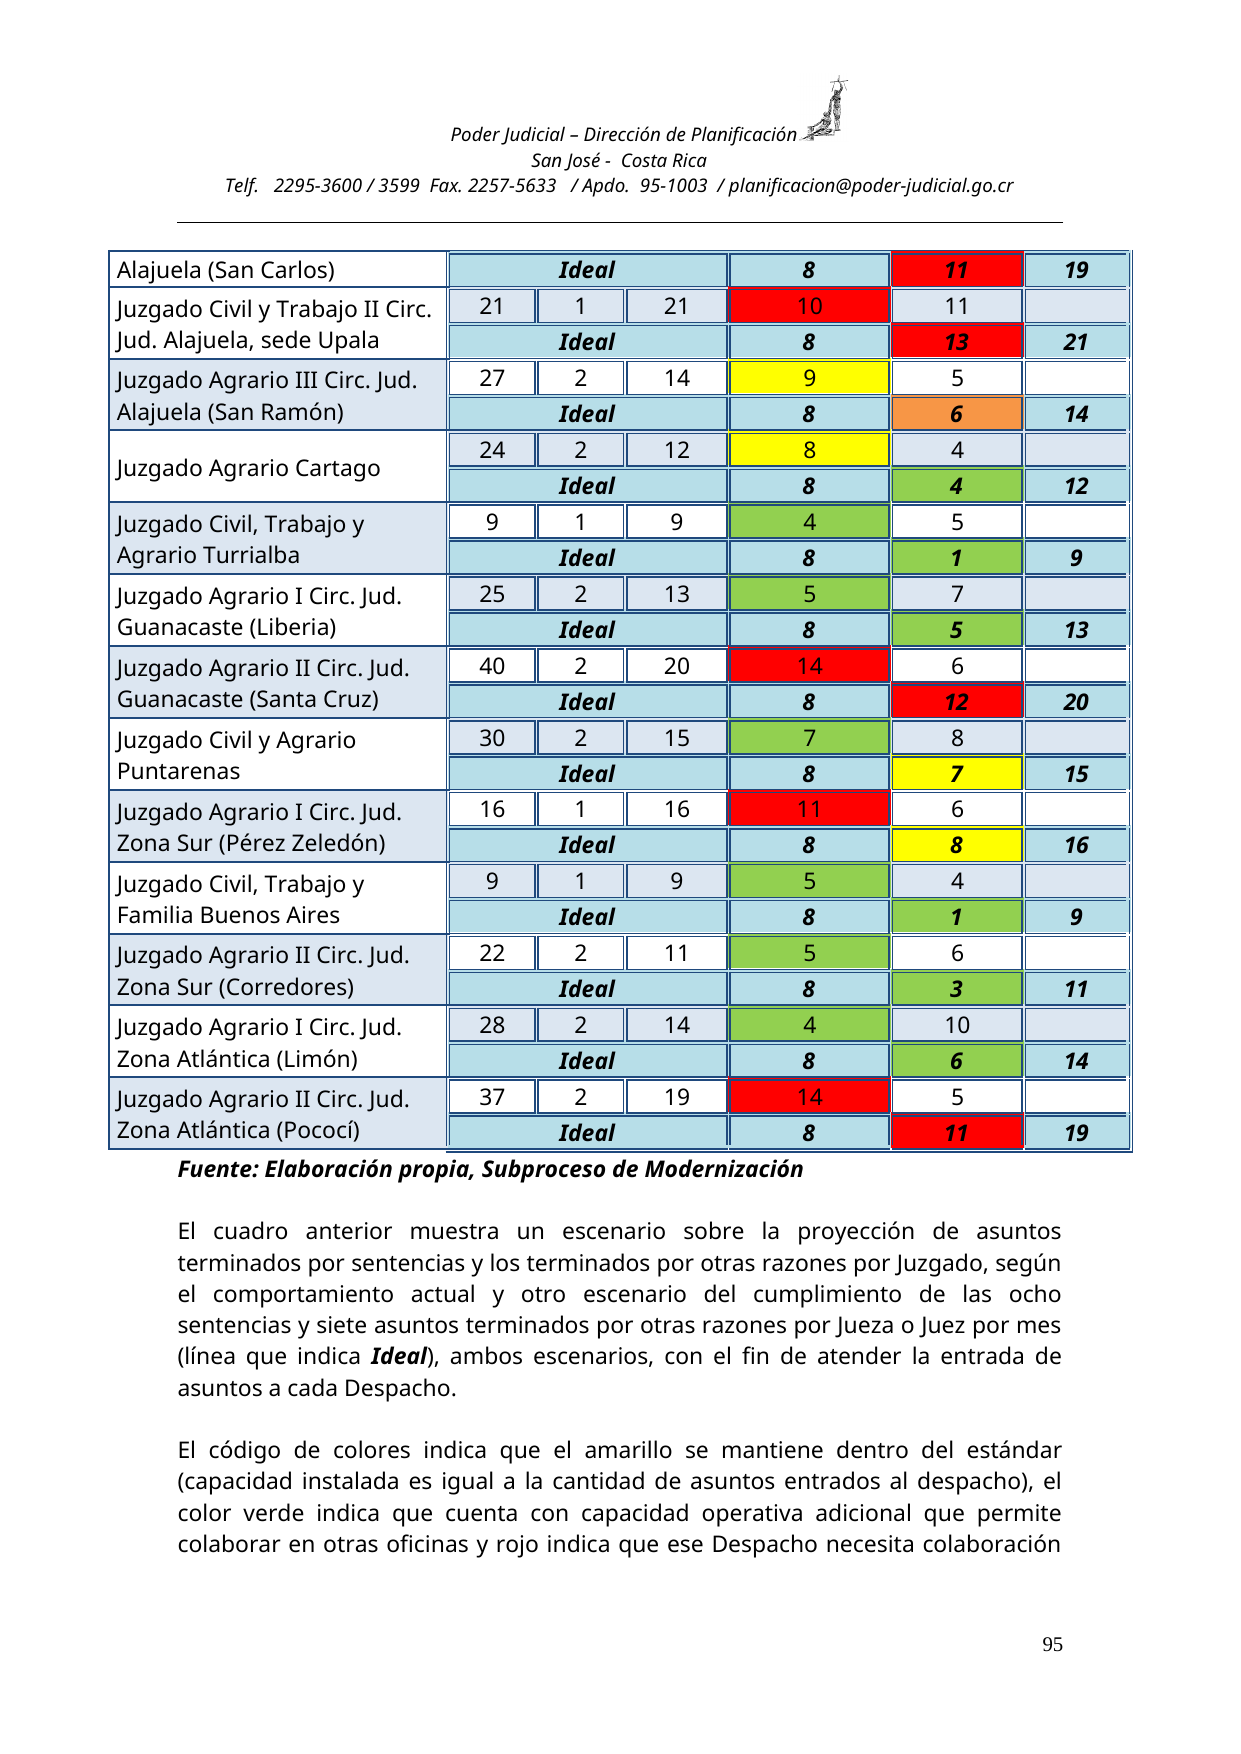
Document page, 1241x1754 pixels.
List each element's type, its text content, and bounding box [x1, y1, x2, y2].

table_cell 15 [1024, 753, 1131, 789]
table_cell 14 [1024, 1040, 1131, 1076]
table_cell 8 [731, 758, 888, 789]
table_cell 2 [539, 1081, 623, 1112]
text Fuente: Elaboración propia, Subproceso de Modernización [177, 1153, 1063, 1184]
table_cell 8 [731, 901, 888, 932]
table_cell 16 [450, 793, 534, 825]
table_cell 9 [628, 865, 726, 897]
table_cell 8 [893, 722, 1021, 753]
table_cell [1024, 933, 1131, 968]
table_cell 8 [728, 1112, 891, 1148]
table_cell Ideal [450, 255, 726, 286]
table_cell 5 [893, 362, 1021, 393]
table_cell 9 [450, 865, 534, 897]
table_cell 21 [1024, 322, 1131, 357]
table_cell 8 [731, 255, 888, 286]
table_cell 1 [539, 290, 623, 322]
table_cell [1024, 1076, 1131, 1112]
table_cell 2 [539, 434, 623, 465]
table_cell 2 [539, 650, 623, 681]
table_cell [1024, 717, 1131, 753]
table_cell 20 [628, 650, 726, 681]
table_cell 2 [539, 937, 623, 968]
table_cell 8 [731, 1045, 888, 1076]
table_cell 2 [539, 722, 623, 753]
table_cell 9 [1024, 897, 1131, 932]
table_cell 8 [893, 830, 1021, 861]
table_cell [1024, 573, 1131, 609]
table_cell 4 [893, 470, 1021, 501]
table_cell 11 [628, 937, 726, 968]
table_cell 9 [450, 506, 534, 537]
table_cell Ideal [450, 1045, 726, 1076]
table_cell Ideal [450, 901, 726, 932]
table_cell 4 [731, 1009, 888, 1040]
text El cuadro anterior muestra un escenario sobre la proyección de asuntos terminados por sentencias y los terminados por otras razones por Juzgado, según el comportamiento actual y otro escenario del cumplimiento de las ocho sentencias y siete asuntos terminados por otras razones por Jueza o Juez por mes (línea que indica Ideal), ambos escenarios, con el fin de atender la entrada de asuntos a cada Despacho. [177, 1215, 1063, 1403]
table_cell Juzgado Agrario I Circ. Jud. Zona Sur (Pérez Zeledón) [110, 791, 446, 861]
table_cell 5 [893, 1081, 1021, 1112]
table_cell [1024, 645, 1131, 681]
table_cell 11 [891, 1112, 1024, 1148]
table_cell 21 [628, 290, 726, 322]
table_cell 5 [731, 578, 888, 609]
table_cell Juzgado Civil y Agrario Puntarenas [110, 719, 446, 789]
table_cell 15 [628, 722, 726, 753]
table_cell 8 [731, 830, 888, 861]
table_cell 11 [731, 793, 888, 825]
table_cell 11 [893, 290, 1021, 322]
table_cell 4 [893, 865, 1021, 897]
table_cell 6 [893, 793, 1021, 825]
table_cell Juzgado Agrario II Circ. Jud. Zona Sur (Corredores) [110, 935, 446, 1004]
table_cell Juzgado Civil, Trabajo y Agrario Turrialba [110, 503, 446, 573]
table_cell 6 [893, 398, 1021, 429]
table_cell Juzgado Agrario Cartago [110, 431, 446, 501]
table_cell Juzgado Agrario I Circ. Jud. Zona Atlántica (Limón) [110, 1006, 446, 1076]
table_cell [1024, 286, 1131, 322]
table_cell 6 [893, 1045, 1021, 1076]
table_cell 10 [731, 290, 888, 322]
table_cell 2 [539, 1009, 623, 1040]
table_cell 6 [893, 937, 1021, 968]
table_cell 19 [628, 1081, 726, 1112]
table_cell 5 [893, 506, 1021, 537]
table_cell 20 [1024, 681, 1131, 717]
table_cell 14 [1024, 394, 1131, 429]
table_cell 11 [893, 255, 1021, 286]
table_cell 2 [539, 362, 623, 393]
table_cell 8 [731, 686, 888, 717]
table_cell Juzgado Agrario II Circ. Jud. Zona Atlántica (Pococí) [110, 1078, 448, 1148]
table_cell 8 [731, 470, 888, 501]
table_cell 11 [1024, 969, 1131, 1004]
table_cell Juzgado Agrario II Circ. Jud. Guanacaste (Santa Cruz) [110, 647, 446, 717]
table_cell [1024, 861, 1131, 897]
table_cell Ideal [450, 758, 726, 789]
table_cell 27 [450, 362, 534, 393]
table_cell 14 [628, 362, 726, 393]
table_cell 14 [731, 1081, 888, 1112]
table_cell 40 [450, 650, 534, 681]
table_cell Juzgado Agrario I Circ. Jud. Guanacaste (Liberia) [110, 575, 446, 645]
table_cell Juzgado Agrario III Circ. Jud. Alajuela (San Ramón) [110, 360, 446, 429]
table_cell 12 [628, 434, 726, 465]
table_cell Ideal [450, 398, 726, 429]
table_cell 19 [1024, 1112, 1131, 1148]
table_cell 9 [731, 362, 888, 393]
table_cell [1024, 1004, 1131, 1040]
table_cell [1024, 429, 1131, 465]
table_cell 1 [893, 901, 1021, 932]
table_cell 12 [1024, 465, 1131, 501]
table_cell 22 [450, 937, 534, 968]
table_cell 24 [450, 434, 534, 465]
table_cell Ideal [450, 686, 726, 717]
table_cell Ideal [450, 973, 726, 1004]
table_cell Juzgado Agrario II Circ. Jud. Alajuela (San Carlos) [110, 252, 446, 286]
table_cell 16 [628, 793, 726, 825]
picture [797, 73, 850, 142]
table_cell Juzgado Civil y Trabajo II Circ. Jud. Alajuela, sede Upala [110, 288, 446, 357]
table_cell Ideal [450, 326, 726, 357]
table_cell 8 [731, 398, 888, 429]
table_cell Ideal [448, 1116, 728, 1148]
table_cell 8 [731, 542, 888, 573]
table_cell 7 [893, 578, 1021, 609]
table_cell 4 [731, 506, 888, 537]
table_cell 1 [539, 793, 623, 825]
table_cell [1024, 358, 1131, 393]
table_cell 5 [731, 865, 888, 897]
table_cell 9 [628, 506, 726, 537]
table_cell 1 [893, 542, 1021, 573]
table_cell 21 [450, 290, 534, 322]
table_cell 8 [731, 973, 888, 1004]
table_cell 1 [539, 865, 623, 897]
table_cell 8 [731, 614, 888, 645]
table_cell 13 [1024, 609, 1131, 645]
table_cell 7 [893, 758, 1021, 789]
table_cell 13 [628, 578, 726, 609]
table_cell [1024, 501, 1131, 537]
table_cell 8 [731, 326, 888, 357]
table_cell 13 [893, 326, 1021, 357]
table_cell 16 [1024, 825, 1131, 861]
table_cell 4 [893, 434, 1021, 465]
table_cell 10 [893, 1009, 1021, 1040]
table_cell 14 [628, 1009, 726, 1040]
table_cell 25 [450, 578, 534, 609]
table_cell 19 [1024, 250, 1131, 286]
table_cell 30 [450, 722, 534, 753]
table_cell 8 [731, 434, 888, 465]
table_cell 5 [731, 937, 888, 968]
table_cell 9 [1024, 537, 1131, 573]
table_cell 6 [893, 650, 1021, 681]
table_cell Ideal [450, 542, 726, 573]
table_cell Ideal [450, 830, 726, 861]
table_cell Ideal [450, 470, 726, 501]
table_cell Juzgado Civil, Trabajo y Familia Buenos Aires [110, 863, 446, 932]
table_cell 14 [731, 650, 888, 681]
table_cell [1024, 789, 1131, 825]
table_cell 28 [450, 1009, 534, 1040]
table_cell 3 [893, 973, 1021, 1004]
table_cell 37 [450, 1081, 534, 1112]
table_cell 12 [893, 686, 1021, 717]
table_cell 7 [731, 722, 888, 753]
table_cell 2 [539, 578, 623, 609]
table_cell 5 [893, 614, 1021, 645]
table_cell Ideal [450, 614, 726, 645]
table_cell 1 [539, 506, 623, 537]
